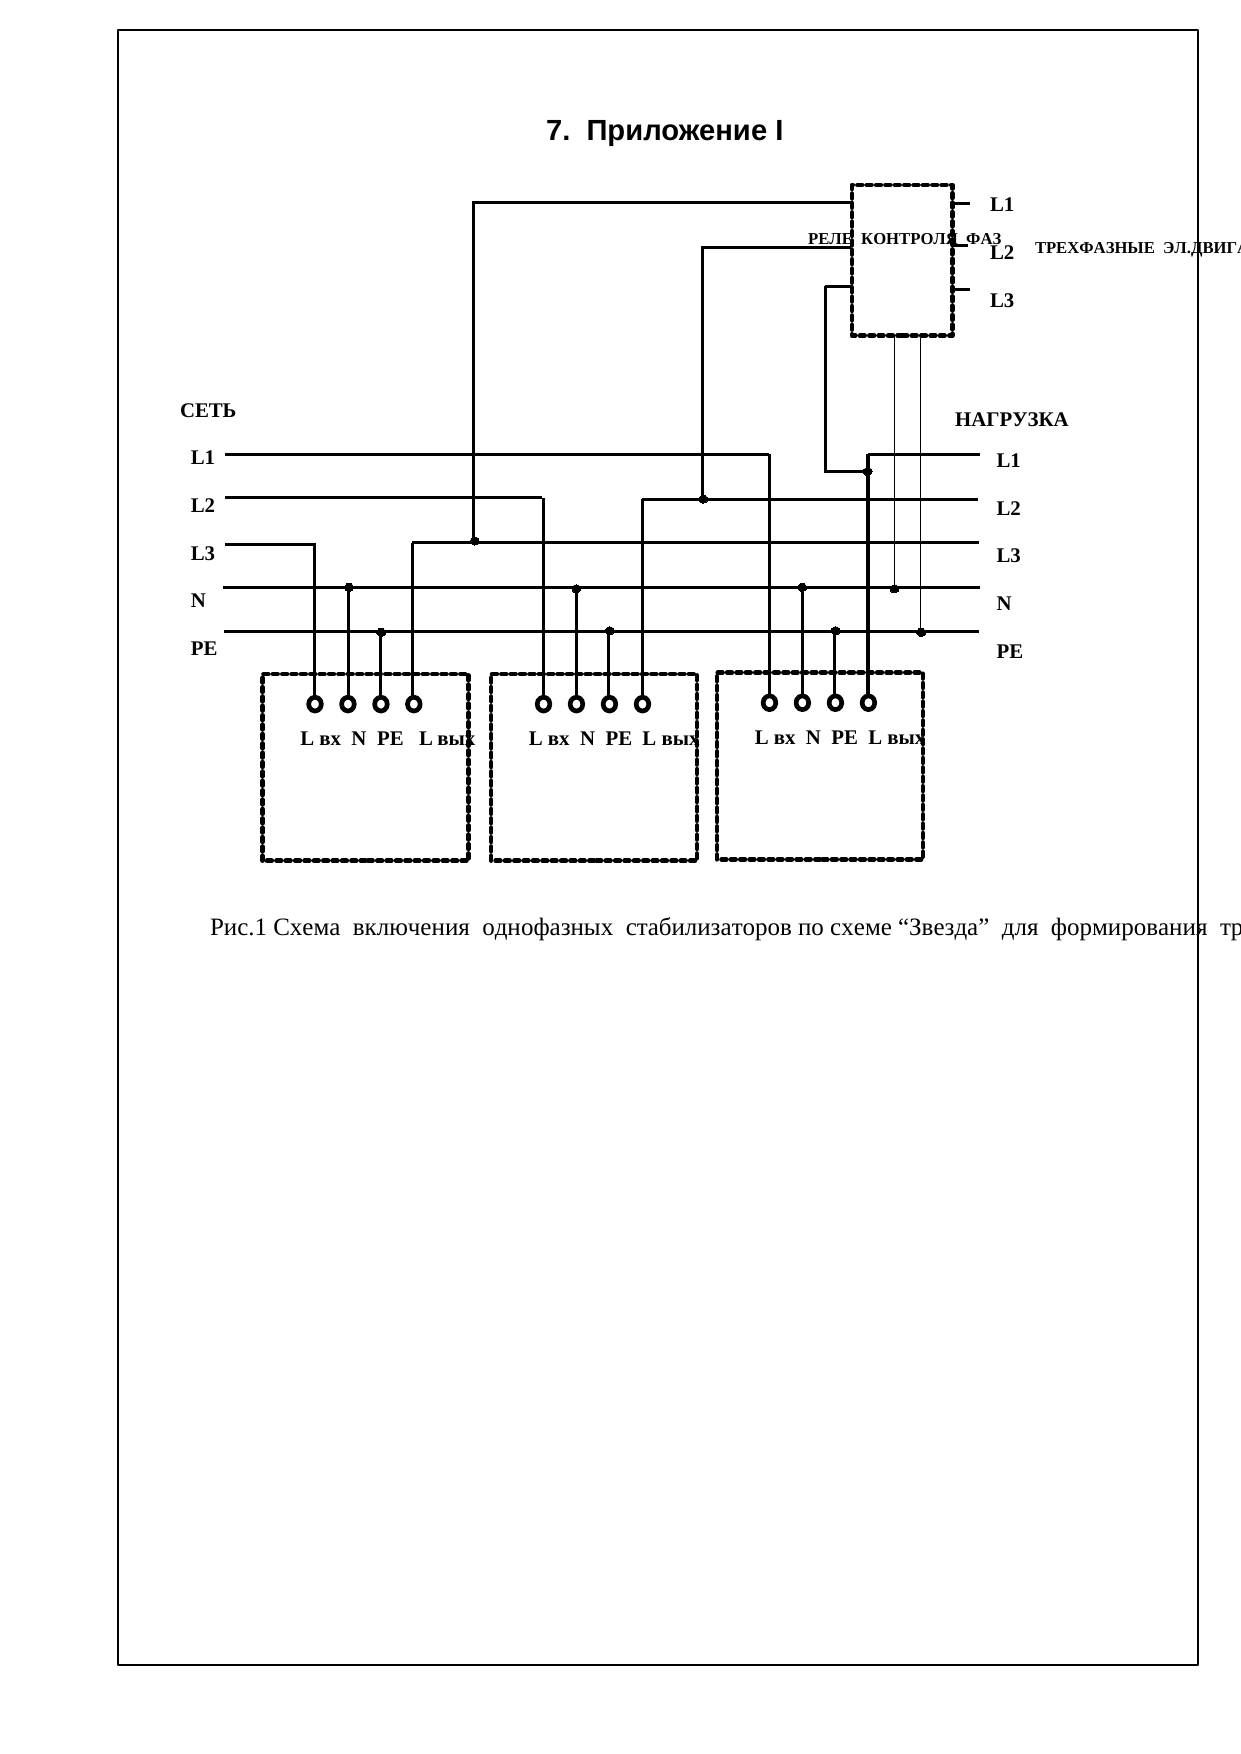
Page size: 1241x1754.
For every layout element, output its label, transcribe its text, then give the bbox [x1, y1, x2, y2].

subtitle Приложение I [148, 113, 1181, 146]
